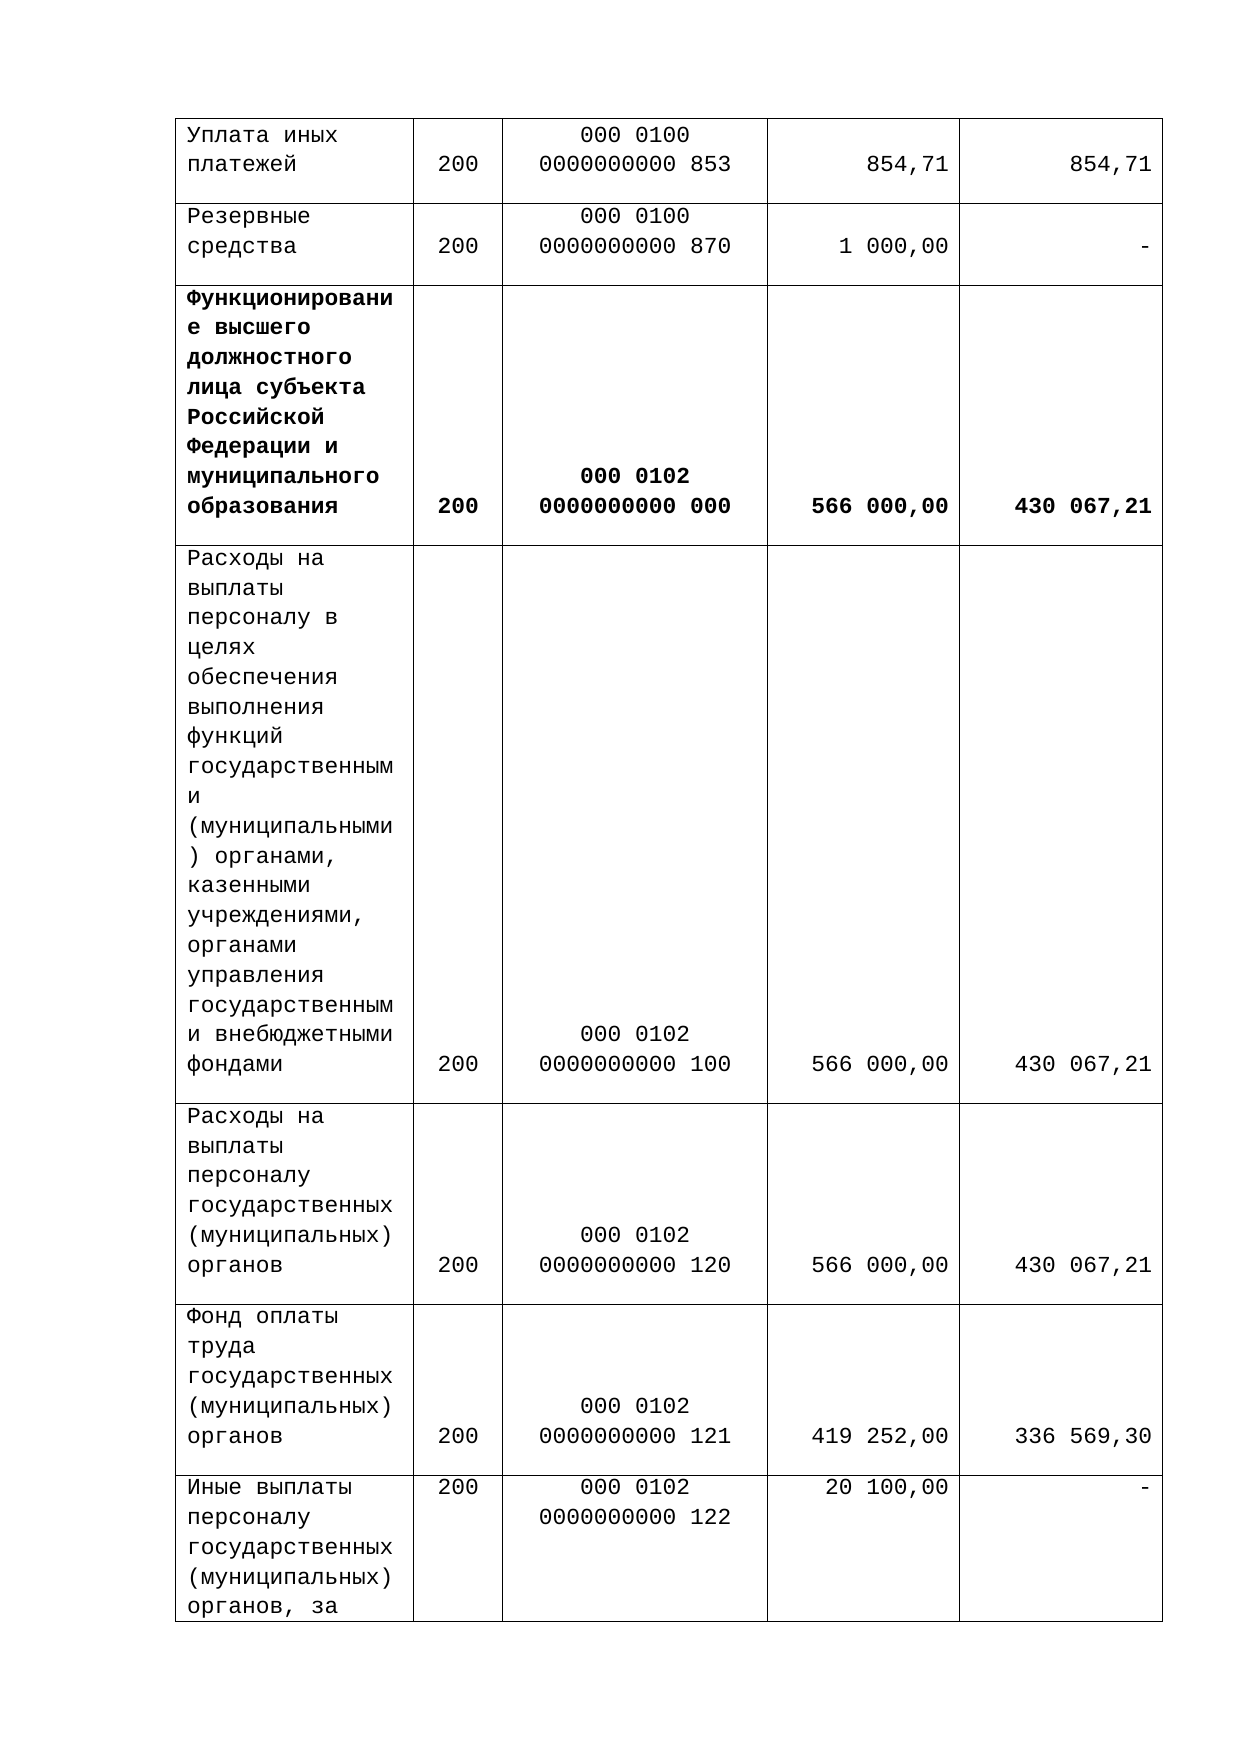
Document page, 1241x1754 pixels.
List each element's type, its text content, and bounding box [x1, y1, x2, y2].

table_cell 200 [414, 204, 502, 285]
table_cell 000 0100 0000000000 853 [503, 119, 767, 203]
table_cell 200 [414, 1476, 502, 1621]
table_cell 000 0102 0000000000 100 [503, 546, 767, 1103]
table_cell - [960, 1476, 1162, 1621]
table_cell 200 [414, 1305, 502, 1474]
table_cell 566 000,00 [768, 286, 959, 545]
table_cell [176, 1476, 413, 1621]
table_cell 000 0100 0000000000 870 [503, 204, 767, 285]
table_cell 430 067,21 [960, 1104, 1162, 1304]
table_cell 854,71 [960, 119, 1162, 203]
table_cell Резервные средства [176, 204, 413, 285]
table_cell - [960, 204, 1162, 285]
table_cell Уплата иных платежей [176, 119, 413, 203]
table_cell 20 100,00 [768, 1476, 959, 1621]
table_cell 430 067,21 [960, 546, 1162, 1103]
table_cell Фонд оплаты труда государственных (муниципальных) органов [176, 1305, 413, 1474]
table_cell 566 000,00 [768, 546, 959, 1103]
table_cell 566 000,00 [768, 1104, 959, 1304]
table_cell Расходы на выплаты персоналу государственных (муниципальных) органов [176, 1104, 413, 1304]
table_cell 000 0102 0000000000 120 [503, 1104, 767, 1304]
table_cell 419 252,00 [768, 1305, 959, 1474]
table_cell 336 569,30 [960, 1305, 1162, 1474]
table_cell 200 [414, 546, 502, 1103]
table_cell 854,71 [768, 119, 959, 203]
table_cell 000 0102 0000000000 000 [503, 286, 767, 545]
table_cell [503, 1476, 767, 1621]
table_cell Расходы на выплаты персоналу в целях обеспечения выполнения функций государственными (муниципальными) органами, казенными учреждениями, органами управления государственными внебюджетными фондами [176, 546, 413, 1103]
table_cell 1 000,00 [768, 204, 959, 285]
table_cell Функционирование высшего должностного лица субъекта Российской Федерации и муниципального образования [176, 286, 413, 545]
table_cell 000 0102 0000000000 121 [503, 1305, 767, 1474]
table_cell 200 [414, 119, 502, 203]
table_cell 200 [414, 286, 502, 545]
table_cell 200 [414, 1104, 502, 1304]
table_cell 430 067,21 [960, 286, 1162, 545]
